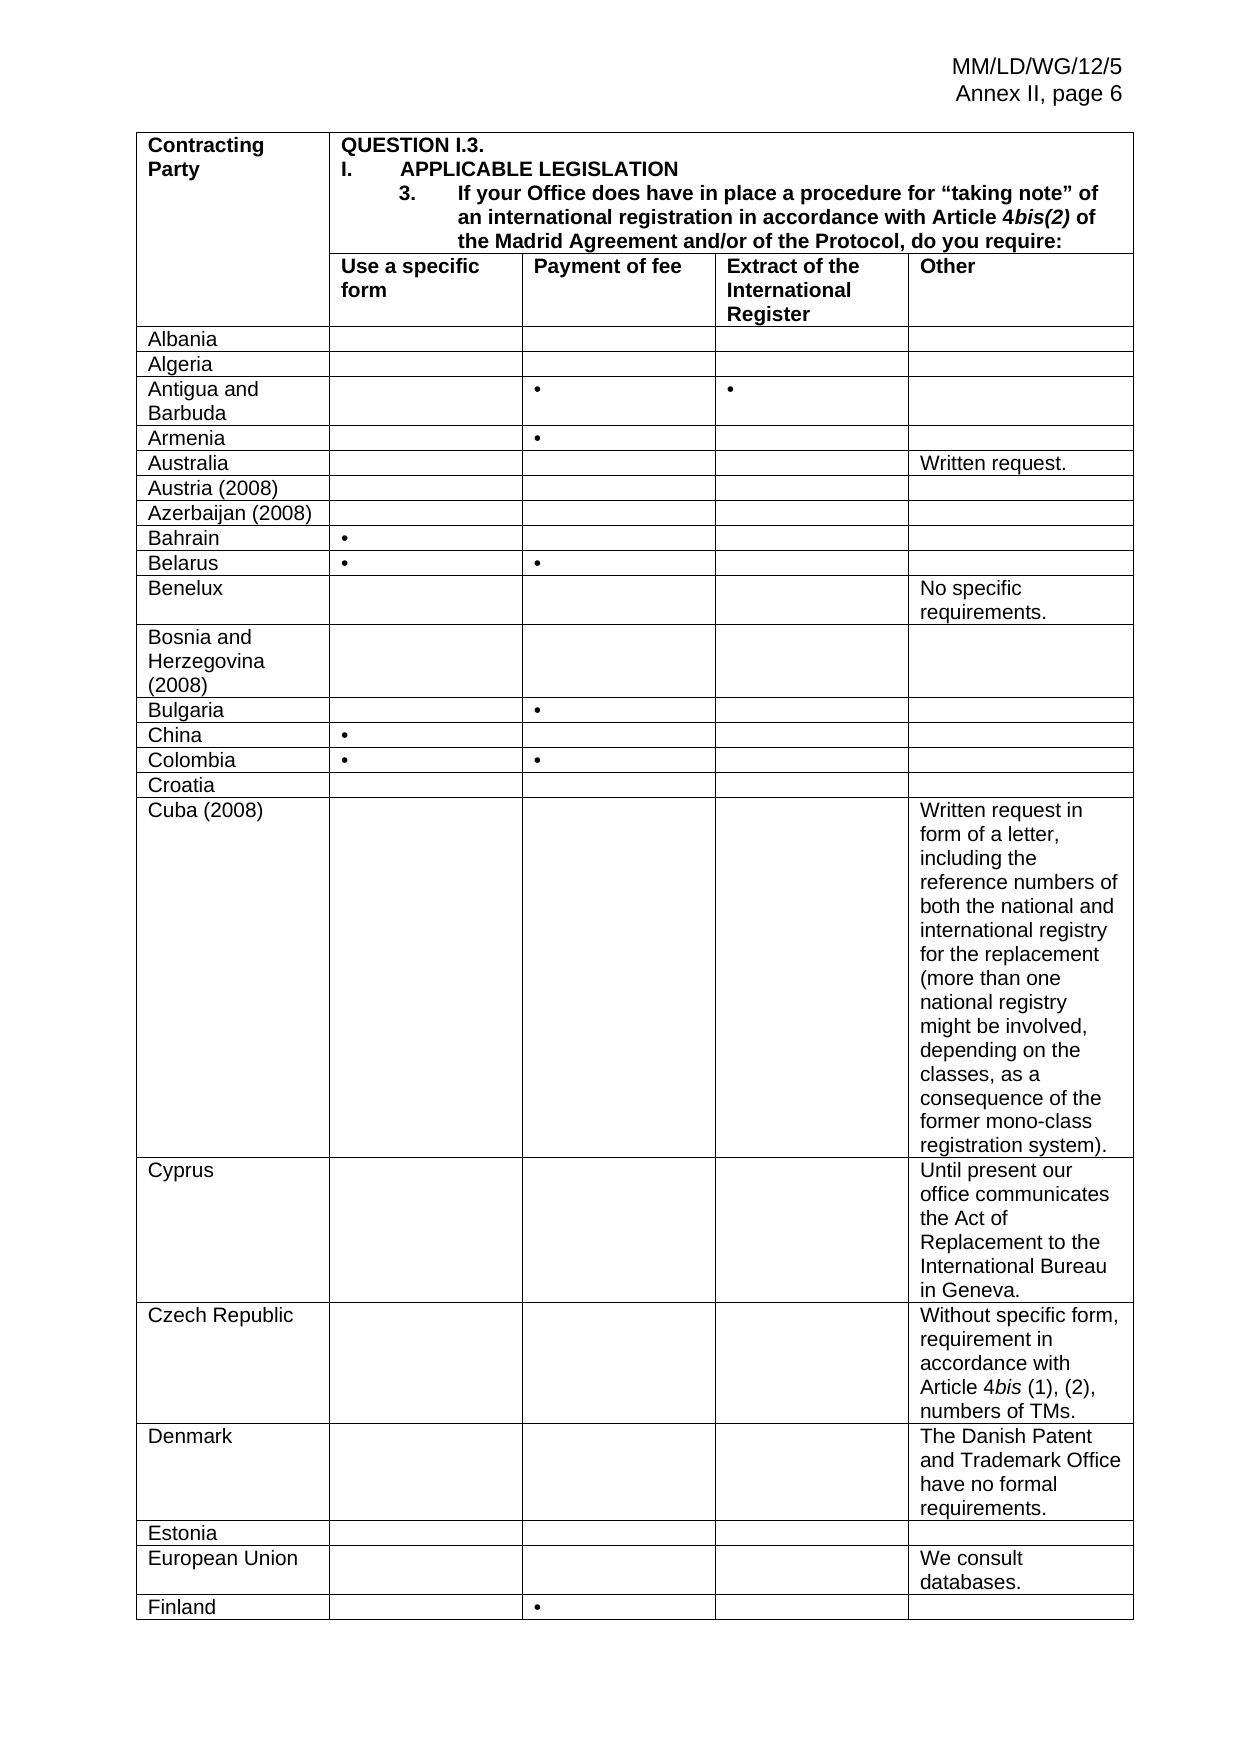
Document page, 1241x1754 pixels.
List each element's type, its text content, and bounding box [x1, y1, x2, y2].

table_cell Albania [137, 327, 329, 351]
table_cell [909, 625, 1133, 697]
table_cell Bulgaria [137, 698, 329, 722]
table_cell Austria (2008) [137, 476, 329, 500]
table_cell [716, 1424, 908, 1520]
table_cell [330, 451, 522, 475]
table_cell China [137, 723, 329, 747]
table_cell Extract of the International Register [716, 254, 908, 326]
table_cell Bosnia and Herzegovina (2008) [137, 625, 329, 697]
table_cell • [523, 426, 715, 450]
table_cell • [330, 748, 522, 772]
table_cell [716, 748, 908, 772]
table_cell Written request. [909, 451, 1133, 475]
table_cell [909, 501, 1133, 525]
table_cell [330, 1521, 522, 1545]
table_cell No specific requirements. [909, 576, 1133, 624]
table_cell [716, 1546, 908, 1594]
table_cell Belarus [137, 551, 329, 575]
table_cell [909, 377, 1133, 425]
table_cell [909, 723, 1133, 747]
table_cell [909, 1595, 1133, 1619]
table_cell [330, 501, 522, 525]
table_cell [523, 526, 715, 550]
table_cell [330, 1303, 522, 1423]
table_cell Bahrain [137, 526, 329, 550]
table_cell [716, 426, 908, 450]
table_cell Australia [137, 451, 329, 475]
table_cell We consult databases. [909, 1546, 1133, 1594]
table_cell [523, 327, 715, 351]
table_header Contracting Party [137, 133, 329, 326]
table_cell [716, 327, 908, 351]
table_cell [523, 451, 715, 475]
table_cell Payment of fee [523, 254, 715, 326]
table_cell Estonia [137, 1521, 329, 1545]
table_cell Benelux [137, 576, 329, 624]
table_cell [330, 327, 522, 351]
table_cell [716, 1303, 908, 1423]
table_cell Azerbaijan (2008) [137, 501, 329, 525]
table_cell [523, 501, 715, 525]
table_cell [330, 377, 522, 425]
table_cell [716, 1595, 908, 1619]
table_cell [716, 1158, 908, 1302]
table_cell Cyprus [137, 1158, 329, 1302]
table_cell [523, 576, 715, 624]
table_cell [523, 1521, 715, 1545]
table_cell Antigua and Barbuda [137, 377, 329, 425]
table_cell [716, 352, 908, 376]
table_cell [523, 1546, 715, 1594]
table_cell [523, 625, 715, 697]
table_cell [716, 526, 908, 550]
table_cell [909, 698, 1133, 722]
table_cell Denmark [137, 1424, 329, 1520]
table_cell • [330, 551, 522, 575]
table_cell [909, 327, 1133, 351]
table_cell [909, 748, 1133, 772]
table_cell [330, 625, 522, 697]
table_cell Use a specific form [330, 254, 522, 326]
table_cell [909, 426, 1133, 450]
table_cell [716, 798, 908, 1157]
table_cell [909, 352, 1133, 376]
table_cell European Union [137, 1546, 329, 1594]
table_cell Finland [137, 1595, 329, 1619]
table_cell [716, 698, 908, 722]
table_cell • [523, 377, 715, 425]
table_cell [909, 526, 1133, 550]
table_cell • [523, 551, 715, 575]
table_cell [523, 352, 715, 376]
table_cell [330, 1595, 522, 1619]
table_cell [330, 698, 522, 722]
table_cell [716, 451, 908, 475]
table_cell • [523, 1595, 715, 1619]
table_cell [909, 551, 1133, 575]
table_cell [330, 426, 522, 450]
table_cell [523, 1303, 715, 1423]
table_cell [330, 576, 522, 624]
table_cell [330, 476, 522, 500]
table_cell Armenia [137, 426, 329, 450]
table_cell Cuba (2008) [137, 798, 329, 1157]
table_cell • [523, 698, 715, 722]
table_cell • [330, 526, 522, 550]
table_cell Colombia [137, 748, 329, 772]
table_cell Czech Republic [137, 1303, 329, 1423]
table_cell [523, 1424, 715, 1520]
table_cell [909, 1521, 1133, 1545]
table_cell Without specific form, requirement in accordance with Article 4bis (1), (2), numbers of TMs. [909, 1303, 1133, 1423]
table_cell Written request in form of a letter, including the reference numbers of both the national and international registry for the replacement (more than one national registry might be involved, depending on the classes, as a consequence of the former mono-class registration system). [909, 798, 1133, 1157]
table_cell [716, 773, 908, 797]
table_cell [330, 1424, 522, 1520]
table_cell Until present our office communicates the Act of Replacement to the International Bureau in Geneva. [909, 1158, 1133, 1302]
table_cell [909, 773, 1133, 797]
table_cell Algeria [137, 352, 329, 376]
table_header QUESTION I.3. I. APPLICABLE LEGISLATION 3. If your Office does have in place a procedure for “taking note” of an international registration in accordance with Article 4bis(2) of the Madrid Agreement and/or of the Protocol, do you require: [330, 133, 1133, 253]
table_cell [523, 1158, 715, 1302]
table_cell • [716, 377, 908, 425]
table_cell Croatia [137, 773, 329, 797]
table_cell • [330, 723, 522, 747]
table_cell [716, 501, 908, 525]
table_cell [330, 798, 522, 1157]
table_cell [330, 773, 522, 797]
table_cell [716, 723, 908, 747]
table_cell [523, 723, 715, 747]
table_cell Other [909, 254, 1133, 326]
table_cell [909, 476, 1133, 500]
table_cell [523, 476, 715, 500]
table_cell [330, 1158, 522, 1302]
table_cell [716, 1521, 908, 1545]
table_cell [523, 798, 715, 1157]
table_cell [716, 576, 908, 624]
table_cell [716, 476, 908, 500]
table_cell [523, 773, 715, 797]
table_cell [330, 1546, 522, 1594]
table_cell [330, 352, 522, 376]
table_cell The Danish Patent and Trademark Office have no formal requirements. [909, 1424, 1133, 1520]
table_cell • [523, 748, 715, 772]
table_cell [716, 551, 908, 575]
table_cell [716, 625, 908, 697]
